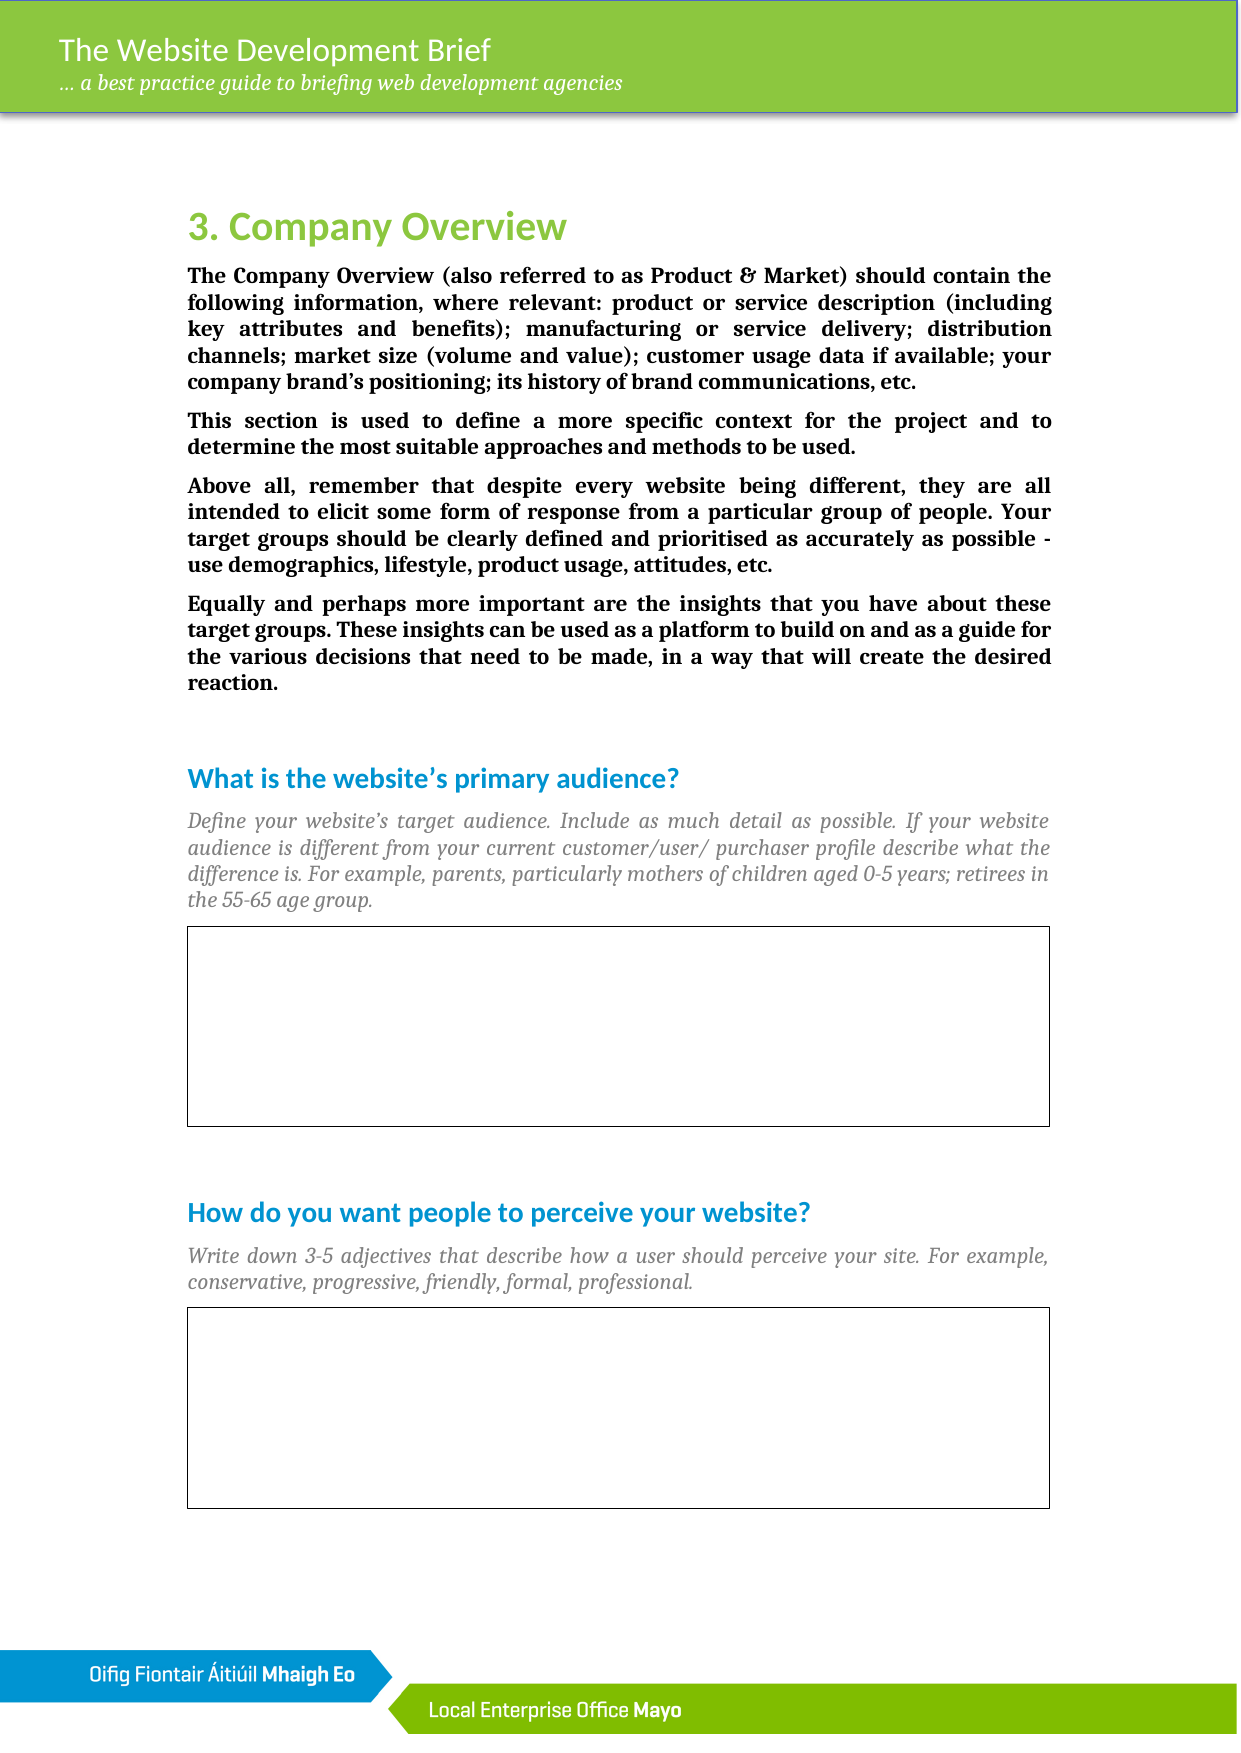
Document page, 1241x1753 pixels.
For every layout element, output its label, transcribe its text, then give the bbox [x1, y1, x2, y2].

picture [279, 1666, 288, 1681]
picture [291, 1671, 299, 1681]
text Define your website’s target audience. Include as much detail as possible. If your website audience is different from your current customer/user/ purchaser profile describe what the difference is. For example, parents, particularly mothers of children aged 0-5 years; retirees in the 55-65 age group. [187, 808, 1053, 913]
picture [240, 1671, 246, 1681]
picture [319, 1666, 327, 1681]
picture [167, 1671, 171, 1681]
subtitle 3. Company Overview [187, 200, 1053, 251]
picture [307, 1671, 316, 1685]
picture [226, 1668, 231, 1681]
text How do you want people to perceive your website? [187, 1194, 1053, 1230]
picture [335, 1667, 342, 1681]
picture [0, 1650, 1236, 1734]
picture [108, 1669, 117, 1681]
picture [264, 1667, 276, 1681]
picture [121, 1671, 128, 1684]
picture [137, 1667, 144, 1681]
text This section is used to define a more specific context for the project and to determine the most suitable approaches and methods to be used. [187, 408, 1053, 460]
picture [345, 1671, 354, 1681]
text Write down 3-5 adjectives that describe how a user should perceive your site. For example, conservative, progressive, friendly, formal, professional. [187, 1242, 1053, 1295]
text The Company Overview (also referred to as Product & Market) should contain the following information, where relevant: product or service description (including key attributes and benefits); manufacturing or service delivery; distribution channels; market size (volume and value); customer usage data if available; your company brand’s positioning; its history of brand communications, etc. [187, 263, 1053, 395]
text What is the website’s primary audience? [187, 760, 1053, 796]
text Above all, remember that despite every website being different, they are all intended to elicit some form of response from a particular group of people. Your target groups should be clearly defined and prioritised as accurately as possible - use demographics, lifestyle, product usage, attitudes, etc. [187, 473, 1053, 578]
text Equally and perhaps more important are the insights that you have about these target groups. These insights can be used as a platform to build on and as a guide for the various decisions that need to be made, in a way that will create the desired reaction. [187, 591, 1053, 696]
picture [174, 1669, 179, 1681]
